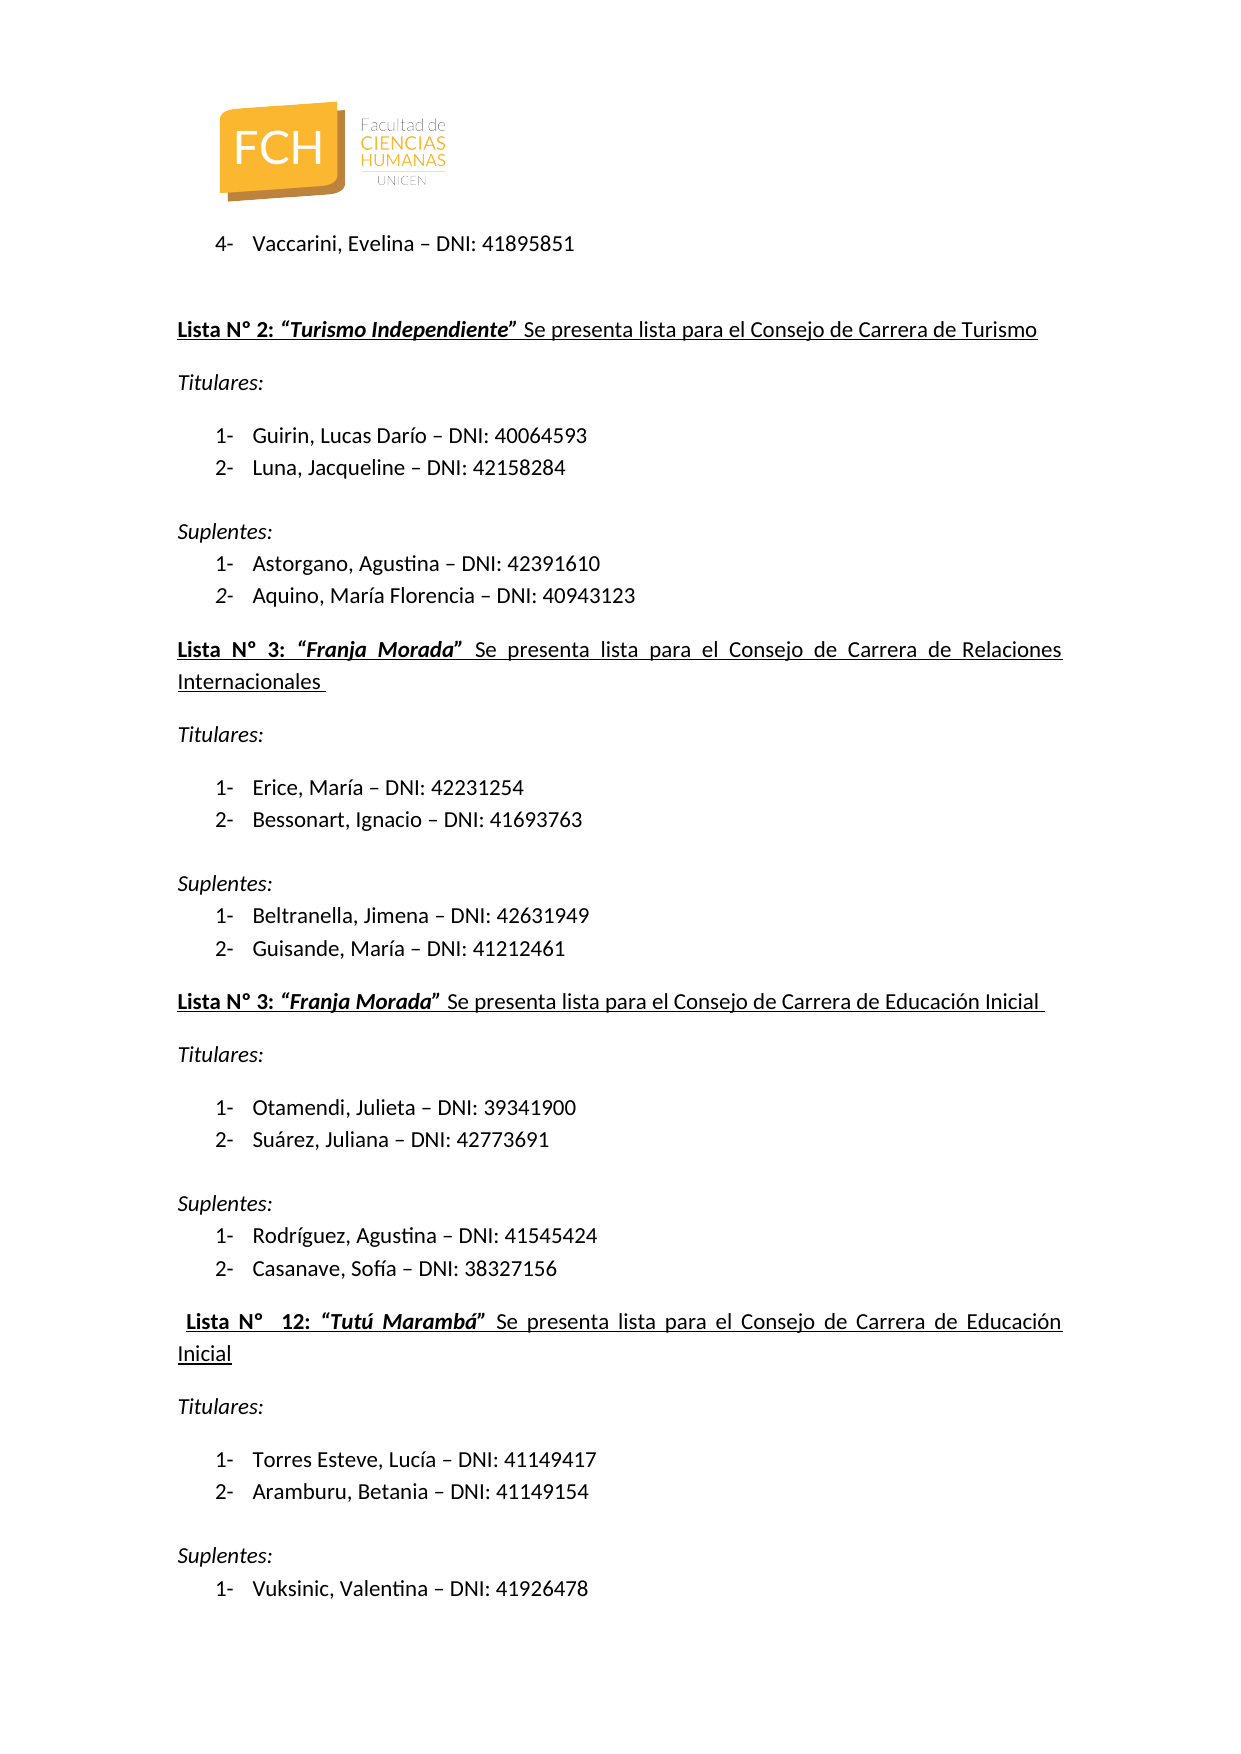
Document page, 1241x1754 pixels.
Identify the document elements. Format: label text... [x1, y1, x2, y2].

list Suplentes: [177, 517, 1063, 545]
list Beltranella, Jimena – DNI: 42631949 [215, 902, 1063, 930]
list Erice, María – DNI: 42231254 [215, 773, 1063, 801]
text Lista Nº 12: “Tutú Marambá” Se presenta lista para el Consejo de Carrera de Educación Inicial [177, 1307, 1063, 1367]
list Bessonart, Ignacio – DNI: 41693763 [215, 805, 1063, 833]
text Titulares: [177, 720, 1063, 748]
list Astorgano, Agustina – DNI: 42391610 [215, 549, 1063, 577]
text Titulares: [177, 368, 1063, 396]
list Suplentes: [177, 1189, 1063, 1217]
list Casanave, Sofía – DNI: 38327156 [215, 1254, 1063, 1282]
list Vuksinic, Valentina – DNI: 41926478 [215, 1574, 1063, 1602]
text Titulares: [177, 1040, 1063, 1068]
list Aquino, María Florencia – DNI: 40943123 [215, 582, 1063, 610]
text Lista Nº 3: “Franja Morada” Se presenta lista para el Consejo de Carrera de Relaciones Internacionales [177, 635, 1063, 659]
list Aramburu, Betania – DNI: 41149154 [215, 1477, 1063, 1505]
list Suplentes: [177, 1542, 1063, 1570]
list Rodríguez, Agustina – DNI: 41545424 [215, 1222, 1063, 1250]
list Guisande, María – DNI: 41212461 [215, 934, 1063, 962]
text Titulares: [177, 1392, 1063, 1420]
list Otamendi, Julieta – DNI: 39341900 [215, 1093, 1063, 1121]
list Vaccarini, Evelina – DNI: 41895851 [215, 229, 1063, 257]
text Lista Nº 3: “Franja Morada” Se presenta lista para el Consejo de Carrera de Relaciones Internacionales [177, 660, 1063, 695]
list Suárez, Juliana – DNI: 42773691 [215, 1125, 1063, 1153]
list Luna, Jacqueline – DNI: 42158284 [215, 453, 1063, 481]
text Lista Nº 3: “Franja Morada” Se presenta lista para el Consejo de Carrera de Educación Inicial [177, 987, 1063, 1015]
list Guirin, Lucas Darío – DNI: 40064593 [215, 421, 1063, 449]
list Torres Esteve, Lucía – DNI: 41149417 [215, 1445, 1063, 1473]
picture [177, 73, 488, 230]
text Lista Nº 2: “Turismo Independiente” Se presenta lista para el Consejo de Carrera de Turismo [177, 315, 1063, 343]
list Suplentes: [177, 869, 1063, 897]
